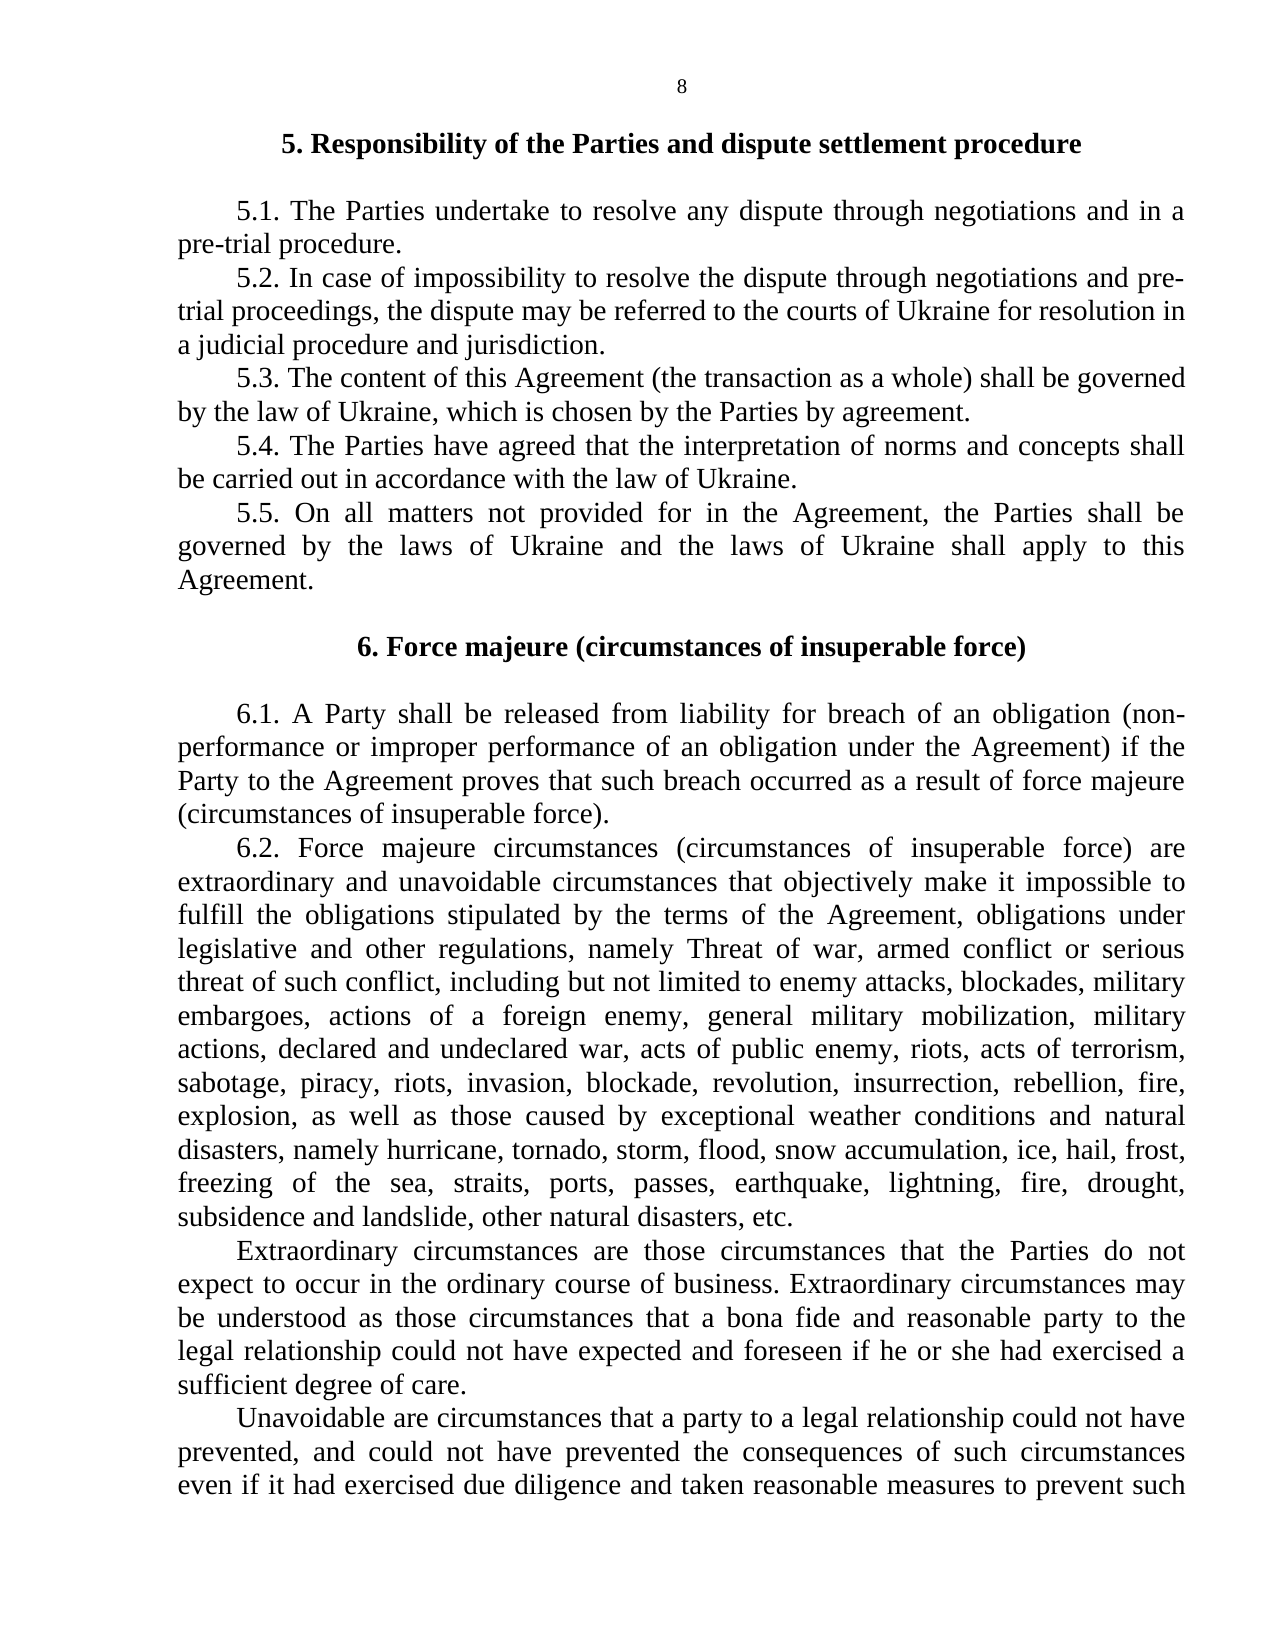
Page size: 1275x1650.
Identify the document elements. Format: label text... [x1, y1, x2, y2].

text 5.4. The Parties have agreed that the interpretation of norms and concepts shall be carried out in accordance with the law of Ukraine. [177, 428, 1186, 495]
text 5.2. In case of impossibility to resolve the dispute through negotiations and pre-trial proceedings, the dispute may be referred to the courts of Ukraine for resolution in a judicial procedure and jurisdiction. [177, 260, 1186, 361]
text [177, 1400, 1186, 1501]
text 5.1. The Parties undertake to resolve any dispute through negotiations and in a pre-trial procedure. [177, 193, 1186, 260]
text 5.5. On all matters not provided for in the Agreement, the Parties shall be governed by the laws of Ukraine and the laws of Ukraine shall apply to this Agreement. [177, 495, 1186, 595]
text 6. Force majeure (circumstances of insuperable force) [177, 629, 1186, 662]
text 6.1. A Party shall be released from liability for breach of an obligation (non-performance or improper performance of an obligation under the Agreement) if the Party to the Agreement proves that such breach occurred as a result of force majeure (circumstances of insuperable force). [177, 696, 1186, 830]
text 5.3. The content of this Agreement (the transaction as a whole) shall be governed by the law of Ukraine, which is chosen by the Parties by agreement. [177, 361, 1186, 428]
text Extraordinary circumstances are those circumstances that the Parties do not expect to occur in the ordinary course of business. Extraordinary circumstances may be understood as those circumstances that a bona fide and reasonable party to the legal relationship could not have expected and foreseen if he or she had exercised a sufficient degree of care. [177, 1233, 1186, 1400]
text 6.2. Force majeure circumstances (circumstances of insuperable force) are extraordinary and unavoidable circumstances that objectively make it impossible to fulfill the obligations stipulated by the terms of the Agreement, obligations under legislative and other regulations, namely Threat of war, armed conflict or serious threat of such conflict, including but not limited to enemy attacks, blockades, military embargoes, actions of a foreign enemy, general military mobilization, military actions, declared and undeclared war, acts of public enemy, riots, acts of terrorism, sabotage, piracy, riots, invasion, blockade, revolution, insurrection, rebellion, fire, explosion, as well as those caused by exceptional weather conditions and natural disasters, namely hurricane, tornado, storm, flood, snow accumulation, ice, hail, frost, freezing of the sea, straits, ports, passes, earthquake, lightning, fire, drought, subsidence and landslide, other natural disasters, etc. [177, 830, 1186, 1233]
text 5. Responsibility of the Parties and dispute settlement procedure [177, 126, 1186, 159]
